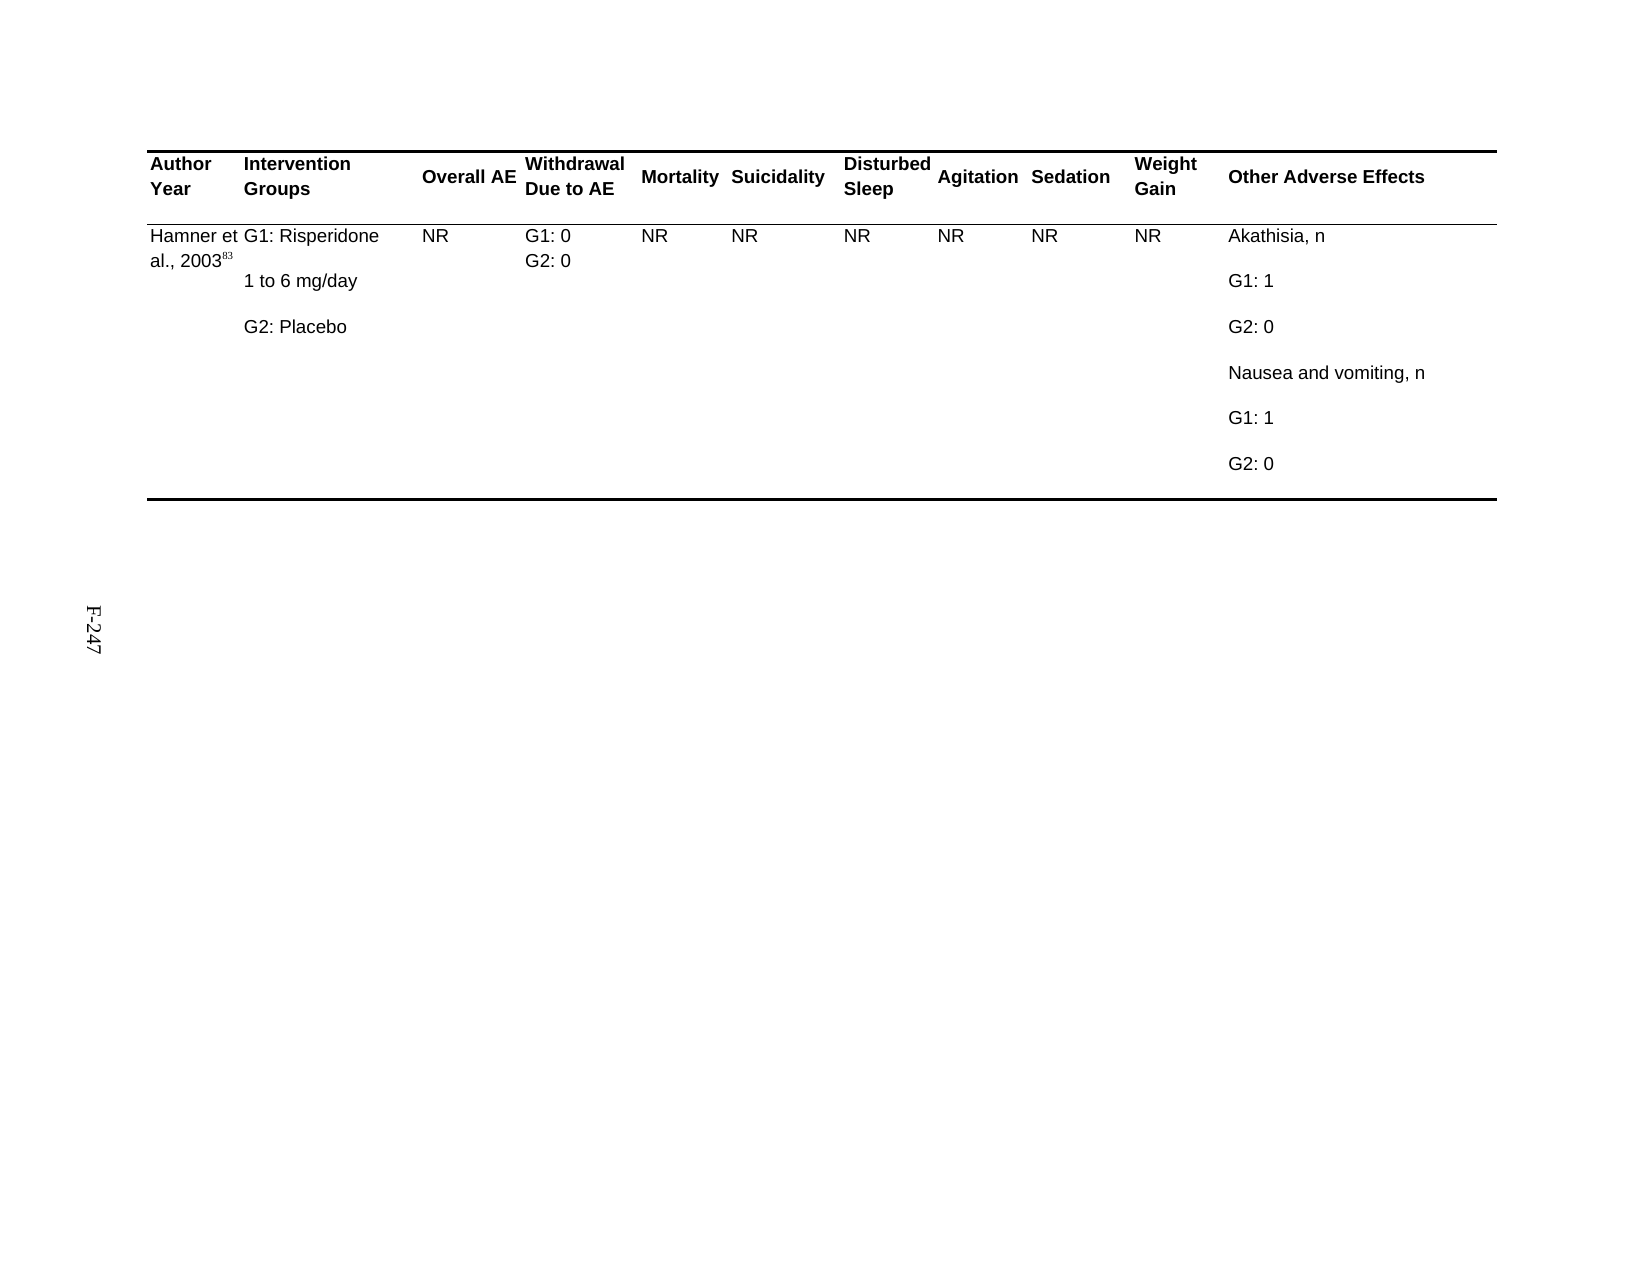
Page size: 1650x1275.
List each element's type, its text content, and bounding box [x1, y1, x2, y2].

table_cell NR [1131, 225, 1225, 498]
table_header Withdrawal Due to AE [522, 153, 638, 223]
table_cell NR [419, 225, 522, 498]
table_cell NR [1028, 225, 1131, 498]
table_cell NR [841, 225, 934, 498]
table_cell NR [638, 225, 728, 498]
table_cell Akathisia, n G1: 1 G2: 0 Nausea and vomiting, n G1: 1 G2: 0 [1225, 225, 1497, 498]
table_header Overall AE [419, 153, 522, 223]
table_header Agitation [934, 153, 1028, 223]
table_header Author Year [147, 153, 241, 223]
table_cell NR [728, 225, 841, 498]
table_header Suicidality [728, 153, 841, 223]
table_header Intervention Groups [241, 153, 419, 223]
table_header Weight Gain [1131, 153, 1225, 223]
table_cell NR [934, 225, 1028, 498]
table_cell G1: 0 G2: 0 [522, 225, 638, 498]
table_cell G1: Risperidone 1 to 6 mg/day G2: Placebo [241, 225, 419, 498]
table_header Other Adverse Effects [1225, 153, 1497, 223]
table_header Disturbed Sleep [841, 153, 934, 223]
table_cell Hamner et al., 200383 [147, 225, 241, 498]
table_header Mortality [638, 153, 728, 223]
table_header Sedation [1028, 153, 1131, 223]
